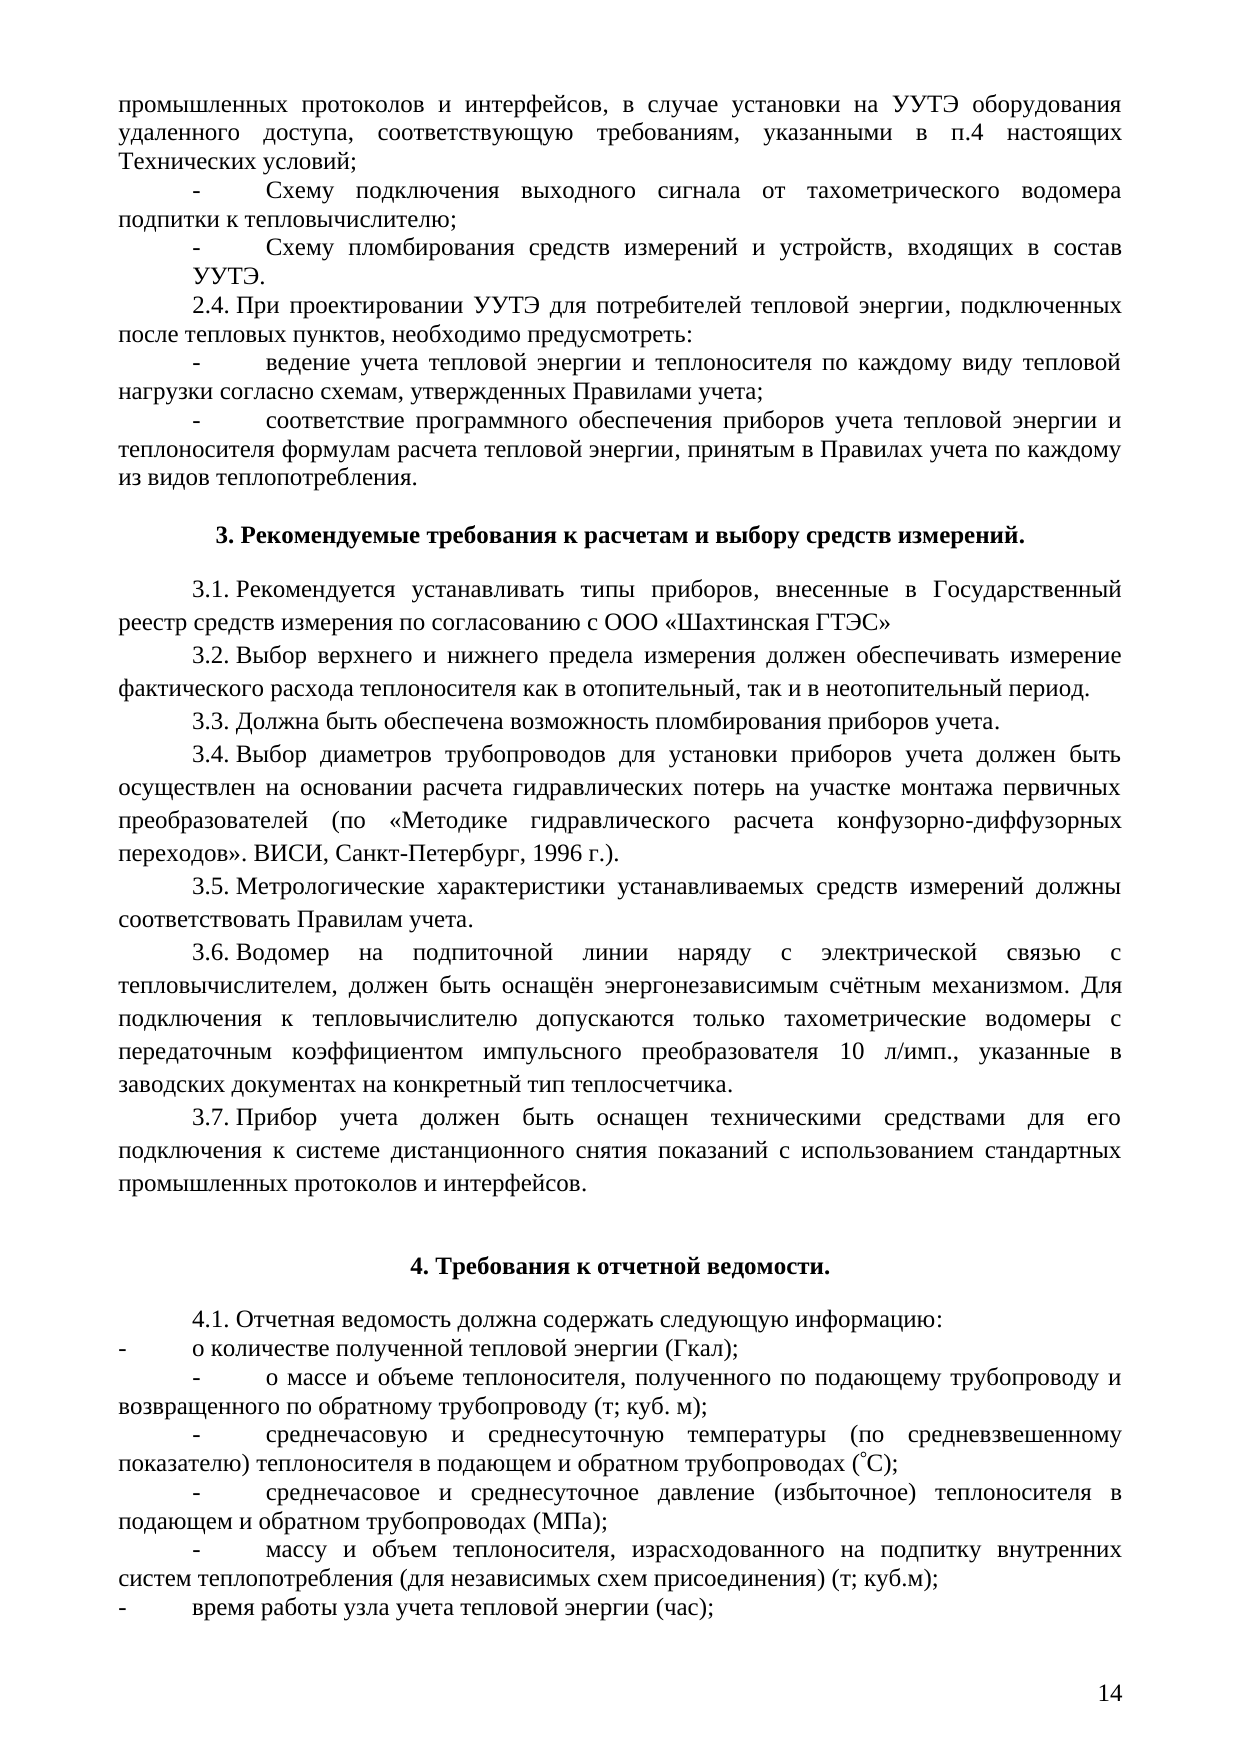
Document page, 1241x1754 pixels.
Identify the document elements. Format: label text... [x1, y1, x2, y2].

text - время работы узла учета тепловой энергии (час); [118, 1592, 1122, 1621]
text 4.1. Отчетная ведомость должна содержать следующую информацию: [118, 1304, 1122, 1333]
text 3. Рекомендуемые требования к расчетам и выбору средств измерений. [118, 520, 1122, 549]
text - о количестве полученной тепловой энергии (Гкал); [118, 1333, 1122, 1362]
text 3.2. Выбор верхнего и нижнего предела измерения должен обеспечивать измерение фактического расхода теплоносителя как в отопительный, так и в неотопительный период. [118, 640, 1122, 702]
text - среднечасовое и среднесуточное давление (избыточное) теплоносителя в подающем и обратном трубопроводах (МПа); [118, 1477, 1122, 1534]
text - среднечасовую и среднесуточную температуры (по средневзвешенному показателю) теплоносителя в подающем и обратном трубопроводах (С); [118, 1419, 1122, 1477]
text 3.4. Выбор диаметров трубопроводов для установки приборов учета должен быть осуществлен на основании расчета гидравлических потерь на участке монтажа первичных преобразователей (по «Методике гидравлического расчета конфузорно-диффузорных переходов». ВИСИ, Санкт-Петербург, 1996 г.). [118, 739, 1122, 867]
text 3.6. Водомер на подпиточной линии наряду с электрической связью с тепловычислителем, должен быть оснащён энергонезависимым счётным механизмом. Для подключения к тепловычислителю допускаются только тахометрические водомеры с передаточным коэффициентом импульсного преобразователя 10 л/имп., указанные в заводских документах на конкретный тип теплосчетчика. [118, 937, 1122, 1098]
text 3.7. Прибор учета должен быть оснащен техническими средствами для его подключения к системе дистанционного снятия показаний с использованием стандартных промышленных протоколов и интерфейсов. [118, 1102, 1122, 1197]
text 3.1. Рекомендуется устанавливать типы приборов, внесенные в Государственный реестр средств измерения по согласованию с ООО «Шахтинская ГТЭС» [118, 574, 1122, 636]
text 2.4. При проектировании УУТЭ для потребителей тепловой энергии, подключенных после тепловых пунктов, необходимо предусмотреть: [118, 290, 1122, 347]
text - Схему подключения выходного сигнала от тахометрического водомера подпитки к тепловычислителю; [118, 175, 1122, 232]
text - соответствие программного обеспечения приборов учета тепловой энергии и теплоносителя формулам расчета тепловой энергии, принятым в Правилах учета по каждому из видов теплопотребления. [118, 405, 1122, 491]
text - Схему пломбирования средств измерений и устройств, входящих в состав УУТЭ. [192, 232, 1122, 290]
text 3.5. Метрологические характеристики устанавливаемых средств измерений должны соответствовать Правилам учета. [118, 871, 1122, 933]
text 4. Требования к отчетной ведомости. [118, 1251, 1122, 1279]
text - о массе и объеме теплоносителя, полученного по подающему трубопроводу и возвращенного по обратному трубопроводу (т; куб. м); [118, 1362, 1122, 1419]
text - массу и объем теплоносителя, израсходованного на подпитку внутренних систем теплопотребления (для независимых схем присоединения) (т; куб.м); [118, 1534, 1122, 1592]
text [118, 89, 1122, 175]
text - ведение учета тепловой энергии и теплоносителя по каждому виду тепловой нагрузки согласно схемам, утвержденных Правилами учета; [118, 347, 1122, 405]
text 3.3. Должна быть обеспечена возможность пломбирования приборов учета. [118, 706, 1122, 734]
